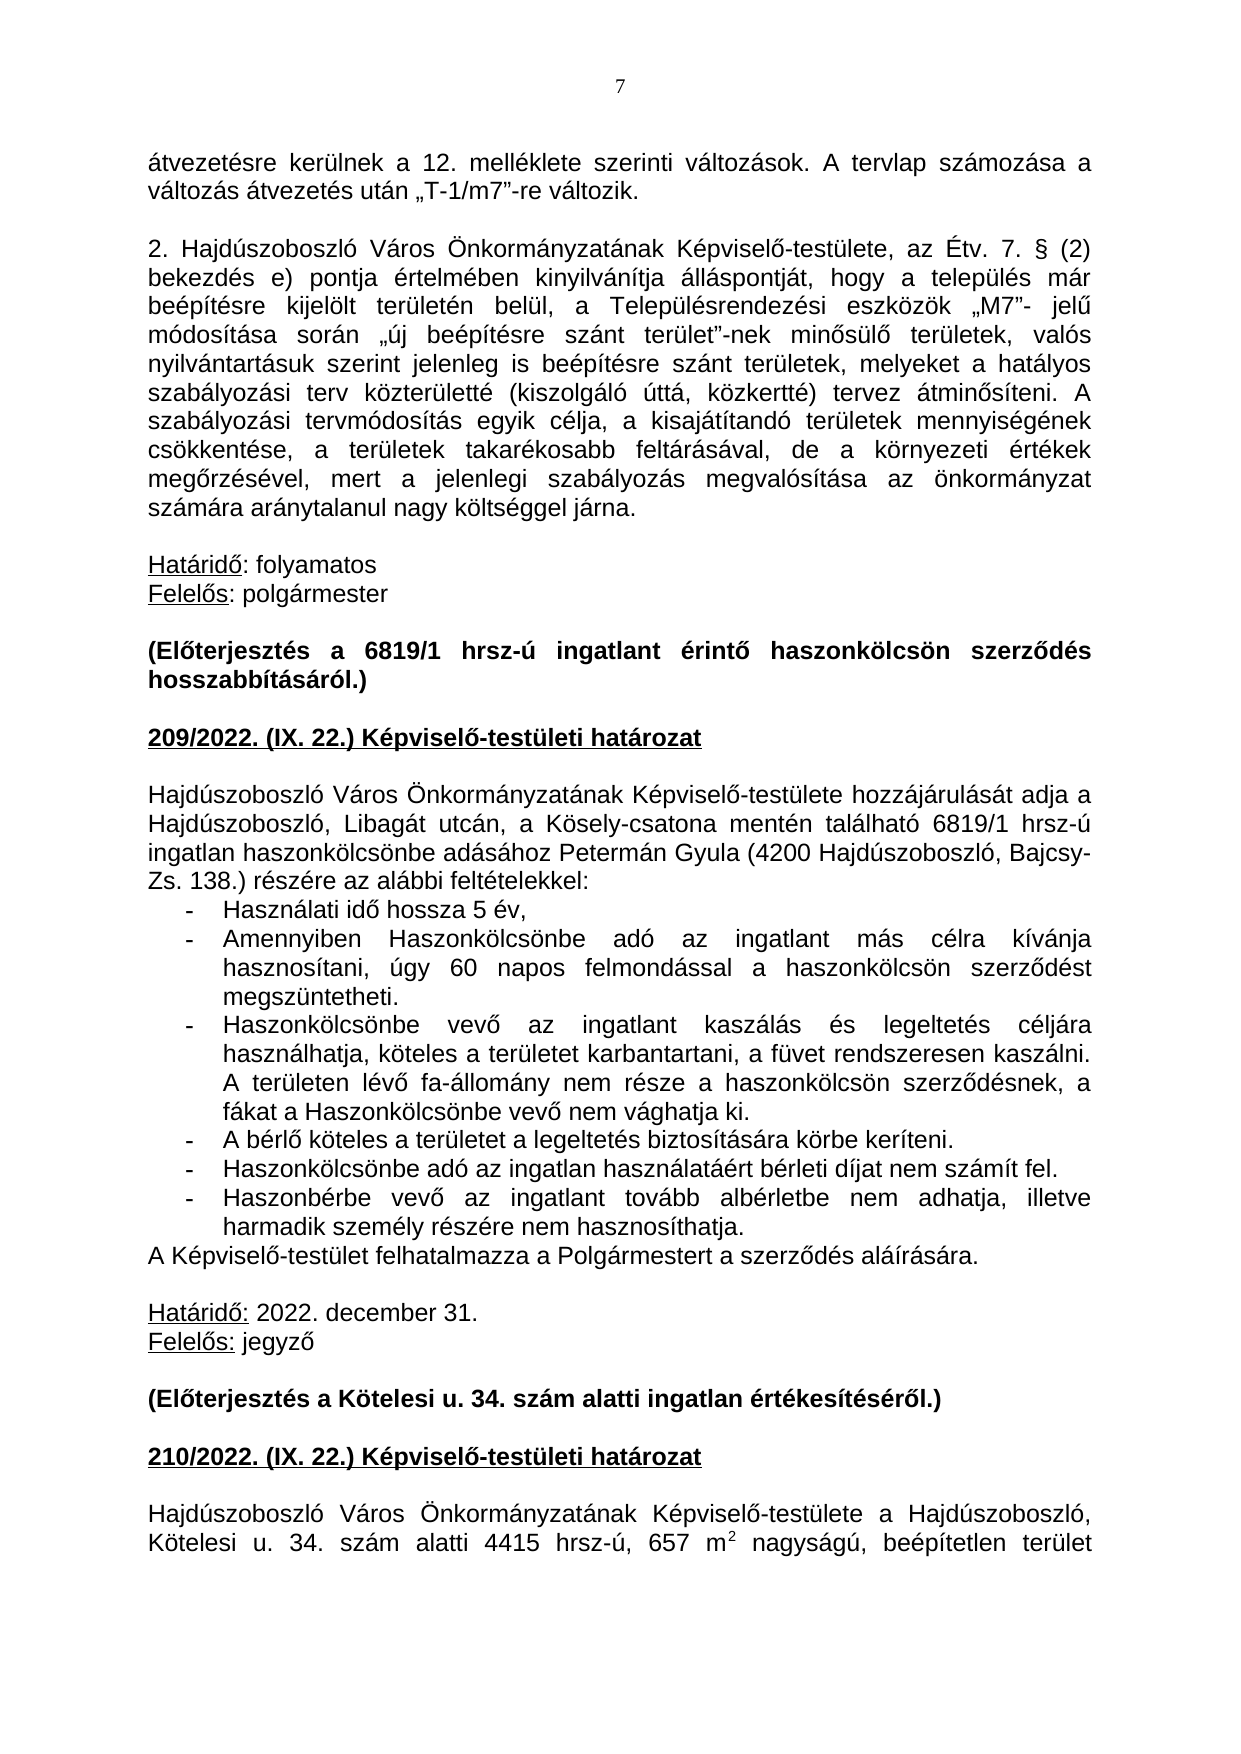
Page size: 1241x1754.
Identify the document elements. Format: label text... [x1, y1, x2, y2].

text A Képviselő-testület felhatalmazza a Polgármestert a szerződés aláírására. [148, 1241, 1093, 1269]
list A bérlő köteles a területet a legeltetés biztosítására körbe keríteni. [185, 1125, 1093, 1154]
list Határidő: folyamatos [148, 550, 1093, 579]
list Haszonbérbe vevő az ingatlant tovább albérletbe nem adhatja, illetve harmadik személy részére nem hasznosíthatja. [185, 1183, 1093, 1241]
text Határidő: 2022. december 31. [148, 1298, 1093, 1327]
list 2. Hajdúszoboszló Város Önkormányzatának Képviselő-testülete, az Étv. 7. § (2) bekezdés e) pontja értelmében kinyilvánítja álláspontját, hogy a település már beépítésre kijelölt területén belül, a Településrendezési eszközök „M7”- jelű módosítása során „új beépítésre szánt terület”-nek minősülő területek, valós nyilvántartásuk szerint jelenleg is beépítésre szánt területek, melyeket a hatályos szabályozási terv közterületté (kiszolgáló úttá, közkertté) tervez átminősíteni. A szabályozási tervmódosítás egyik célja, a kisajátítandó területek mennyiségének csökkentése, a területek takarékosabb feltárásával, de a környezeti értékek megőrzésével, mert a jelenlegi szabályozás megvalósítása az önkormányzat számára aránytalanul nagy költséggel járna. [148, 234, 1093, 521]
text 209/2022. (IX. 22.) Képviselő-testületi határozat [148, 723, 1093, 751]
list (Előterjesztés a 6819/1 hrsz-ú ingatlant érintő haszonkölcsön szerződés hosszabbításáról.) [148, 636, 1093, 694]
list Amennyiben Haszonkölcsönbe adó az ingatlant más célra kívánja hasznosítani, úgy 60 napos felmondással a haszonkölcsön szerződést megszüntetheti. [185, 924, 1093, 1010]
list Haszonkölcsönbe adó az ingatlan használatáért bérleti díjat nem számít fel. [185, 1154, 1093, 1183]
list Használati idő hossza 5 év, [185, 895, 1093, 924]
text Hajdúszoboszló Város Önkormányzatának Képviselő-testülete hozzájárulását adja a Hajdúszoboszló, Libagát utcán, a Kösely-csatona mentén található 6819/1 hrsz-ú ingatlan haszonkölcsönbe adásához Petermán Gyula (4200 Hajdúszoboszló, Bajcsy-Zs. 138.) részére az alábbi feltételekkel: [148, 780, 1093, 895]
list Haszonkölcsönbe vevő az ingatlant kaszálás és legeltetés céljára használhatja, köteles a területet karbantartani, a füvet rendszeresen kaszálni. A területen lévő fa-állomány nem része a haszonkölcsön szerződésnek, a fákat a Haszonkölcsönbe vevő nem vághatja ki. [185, 1010, 1093, 1125]
list (Előterjesztés a Kötelesi u. 34. szám alatti ingatlan értékesítéséről.) [148, 1384, 1093, 1413]
list Felelős: polgármester [148, 579, 1093, 608]
text Felelős: jegyző [148, 1327, 1093, 1356]
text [148, 1499, 1093, 1557]
text 210/2022. (IX. 22.) Képviselő-testületi határozat [148, 1442, 1093, 1471]
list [148, 148, 1093, 205]
